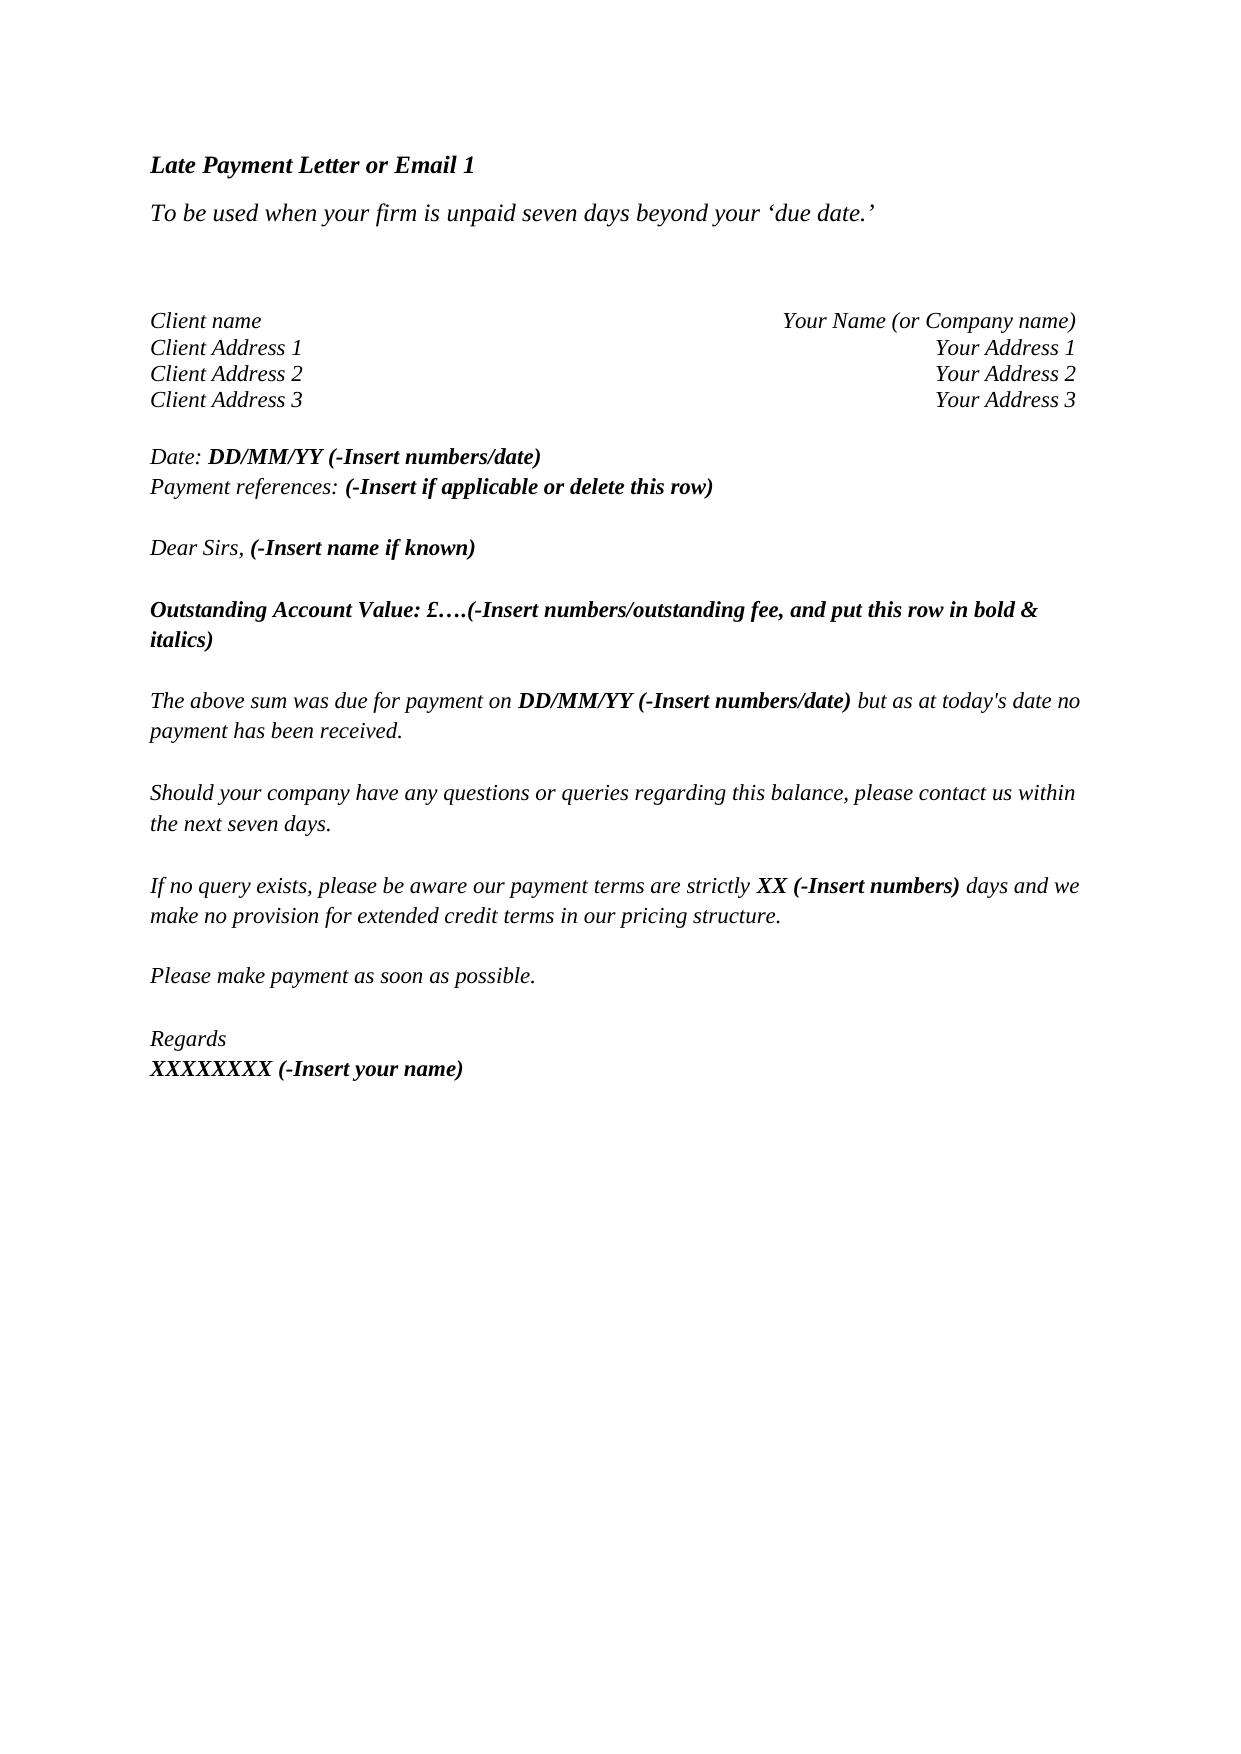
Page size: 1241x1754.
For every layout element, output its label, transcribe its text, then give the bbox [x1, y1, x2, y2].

text If no query exists, please be aware our payment terms are strictly XX (-Insert numbers) days and we make no provision for extended credit terms in our pricing structure. [150, 872, 1090, 928]
text Outstanding Account Value: £….(-Insert numbers/outstanding fee, and put this row in bold & italics) [150, 596, 1090, 653]
text Please make payment as soon as possible. [150, 963, 1090, 989]
table_header Client name Client Address 1 Client Address 2 Client Address 3 [150, 308, 457, 413]
text The above sum was due for payment on DD/MM/YY (-Insert numbers/date) but as at today's date no payment has been received. [150, 687, 1090, 743]
text Regards [150, 1025, 1090, 1051]
table_header Your Name (or Company name) Your Address 1 Your Address 2 Your Address 3 [457, 308, 1090, 413]
text Dear Sirs, (-Insert name if known) [150, 534, 1090, 560]
text To be used when your firm is unpaid seven days beyond your ‘due date.’ [150, 198, 1090, 226]
text Payment references: (-Insert if applicable or delete this row) [150, 473, 1090, 500]
text Date: DD/MM/YY (-Insert numbers/date) [150, 443, 1090, 469]
text Late Payment Letter or Email 1 [150, 150, 1090, 179]
text Should your company have any questions or queries regarding this balance, please contact us within the next seven days. [150, 779, 1090, 836]
text XXXXXXXX (-Insert your name) [150, 1055, 1090, 1082]
